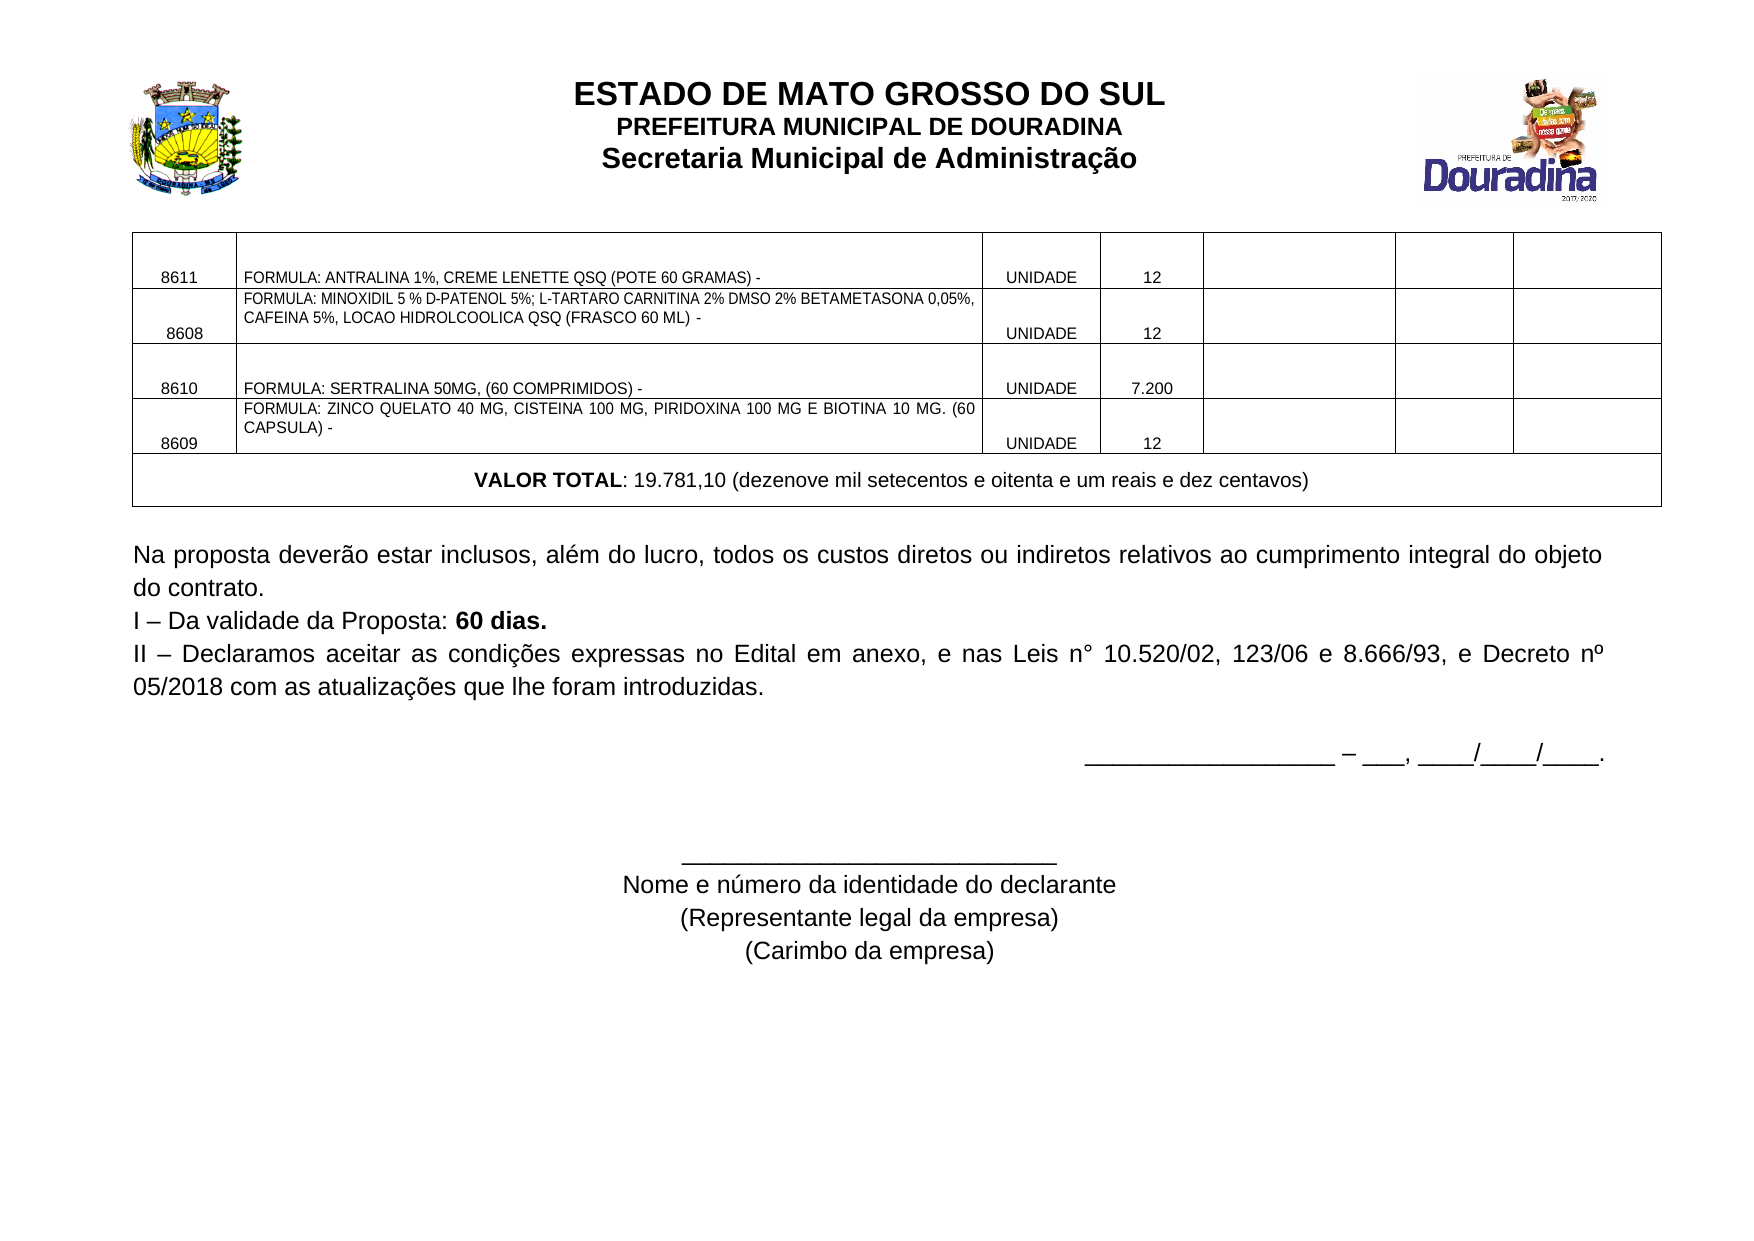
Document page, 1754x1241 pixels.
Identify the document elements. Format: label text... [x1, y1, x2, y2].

text Nome e número da identidade do declarante [133, 870, 1606, 899]
text II – Declaramos aceitar as condições expressas no Edital em anexo, e nas Leis n° 10.520/02, 123/06 e 8.666/93, e Decreto nº 05/2018 com as atualizações que lhe foram introduzidas. [133, 639, 1606, 701]
table_cell 12 [1101, 399, 1203, 453]
table_cell 8610 [133, 344, 236, 398]
table_cell [1204, 344, 1395, 398]
text ___________________________ [133, 837, 1606, 866]
table_cell UNIDADE [983, 399, 1100, 453]
table_cell [1514, 233, 1661, 287]
table_cell UNIDADE [983, 289, 1100, 343]
table_cell [1396, 289, 1513, 343]
table_cell FORMULA: SERTRALINA 50MG, (60 COMPRIMIDOS) - [237, 344, 982, 398]
table_cell [1396, 399, 1513, 453]
table_cell 8608 [133, 289, 236, 343]
table_cell UNIDADE [983, 233, 1100, 287]
table_cell 7.200 [1101, 344, 1203, 398]
table_cell 12 [1101, 233, 1203, 287]
table_cell FORMULA: MINOXIDIL 5 % D-PATENOL 5%; L-TARTARO CARNITINA 2% DMSO 2% BETAMETASONA 0,05%, CAFEINA 5%, LOCAO HIDROLCOOLICA QSQ (FRASCO 60 ML) - [237, 289, 982, 343]
table_cell [1514, 289, 1661, 343]
picture [119, 68, 251, 206]
table_cell VALOR TOTAL: 19.781,10 (dezenove mil setecentos e oitenta e um reais e dez centavos) [133, 454, 1661, 506]
table_cell FORMULA: ANTRALINA 1%, CREME LENETTE QSQ (POTE 60 GRAMAS) - [237, 233, 982, 287]
table_cell [1396, 233, 1513, 287]
table_cell FORMULA: ZINCO QUELATO 40 MG, CISTEINA 100 MG, PIRIDOXINA 100 MG E BIOTINA 10 MG. (60 CAPSULA) - [237, 399, 982, 453]
table_cell [1514, 399, 1661, 453]
table_cell 12 [1101, 289, 1203, 343]
table_cell [1204, 289, 1395, 343]
table_cell [1204, 233, 1395, 287]
table_cell [1514, 344, 1661, 398]
text I – Da validade da Proposta: 60 dias. [133, 606, 1606, 635]
table_cell [1204, 399, 1395, 453]
text Na proposta deverão estar inclusos, além do lucro, todos os custos diretos ou indiretos relativos ao cumprimento integral do objeto do contrato. [133, 540, 1606, 602]
table_cell [1396, 344, 1513, 398]
picture [1413, 75, 1607, 206]
text __________________ – ___, ____/____/____. [133, 738, 1606, 767]
table_cell 8609 [133, 399, 236, 453]
table_cell UNIDADE [983, 344, 1100, 398]
table_cell 8611 [133, 233, 236, 287]
text (Carimbo da empresa) [133, 936, 1606, 965]
text (Representante legal da empresa) [133, 903, 1606, 932]
